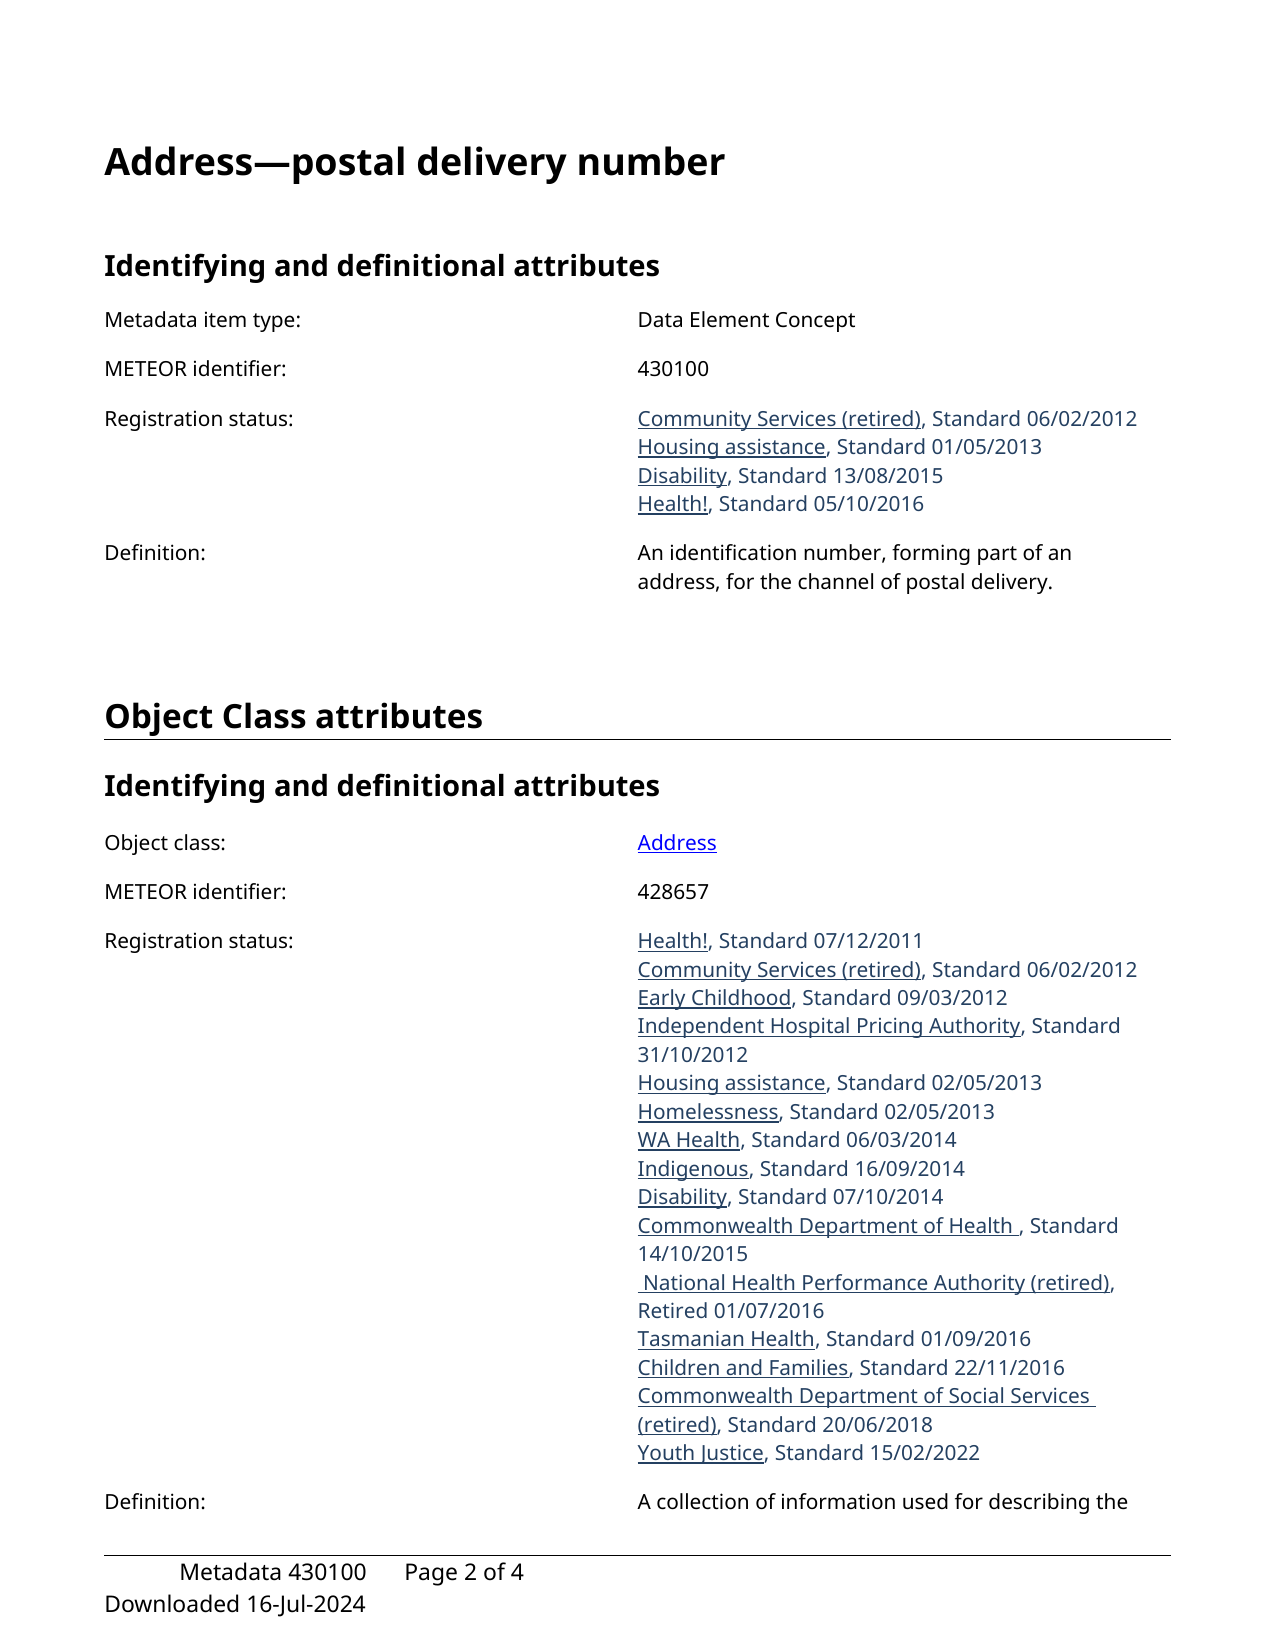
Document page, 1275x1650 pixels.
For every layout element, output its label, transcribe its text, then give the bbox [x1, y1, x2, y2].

table_cell Definition: [93, 528, 626, 606]
table_cell 430100 [626, 344, 1159, 393]
table_cell Health!, Standard 07/12/2011 Community Services (retired), Standard 06/02/2012 Early Childhood, Standard 09/03/2012 Independent Hospital Pricing Authority, Standard 31/10/2012 Housing assistance, Standard 02/05/2013 Homelessness, Standard 02/05/2013 WA Health, Standard 06/03/2014 Indigenous, Standard 16/09/2014 Disability, Standard 07/10/2014 Commonwealth Department of Health , Standard 14/10/2015 National Health Performance Authority (retired), Retired 01/07/2016 Tasmanian Health, Standard 01/09/2016 Children and Families, Standard 22/11/2016 Commonwealth Department of Social Services (retired), Standard 20/06/2018 Youth Justice, Standard 15/02/2022 [626, 916, 1159, 1477]
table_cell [626, 1477, 1159, 1526]
subtitle Identifying and definitional attributes [104, 765, 1171, 805]
subtitle Object Class attributes [104, 693, 1171, 739]
table_cell METEOR identifier: [93, 867, 626, 916]
table_cell An identification number, forming part of an address, for the channel of postal delivery. [626, 528, 1159, 606]
table_cell Registration status: [93, 394, 626, 528]
table_cell Metadata item type: [93, 295, 626, 344]
table_header Address [626, 818, 1159, 867]
table_cell Community Services (retired), Standard 06/02/2012 Housing assistance, Standard 01/05/2013 Disability, Standard 13/08/2015 Health!, Standard 05/10/2016 [626, 394, 1159, 528]
table_cell Data Element Concept [626, 295, 1159, 344]
subtitle Address—postal delivery number [104, 135, 1171, 186]
table_cell Registration status: [93, 916, 626, 1477]
table_cell 428657 [626, 867, 1159, 916]
table_cell Definition: [93, 1477, 626, 1526]
table_header Object class: [93, 818, 626, 867]
table_cell METEOR identifier: [93, 344, 626, 393]
table_header Identifying and definitional attributes [93, 199, 1159, 295]
